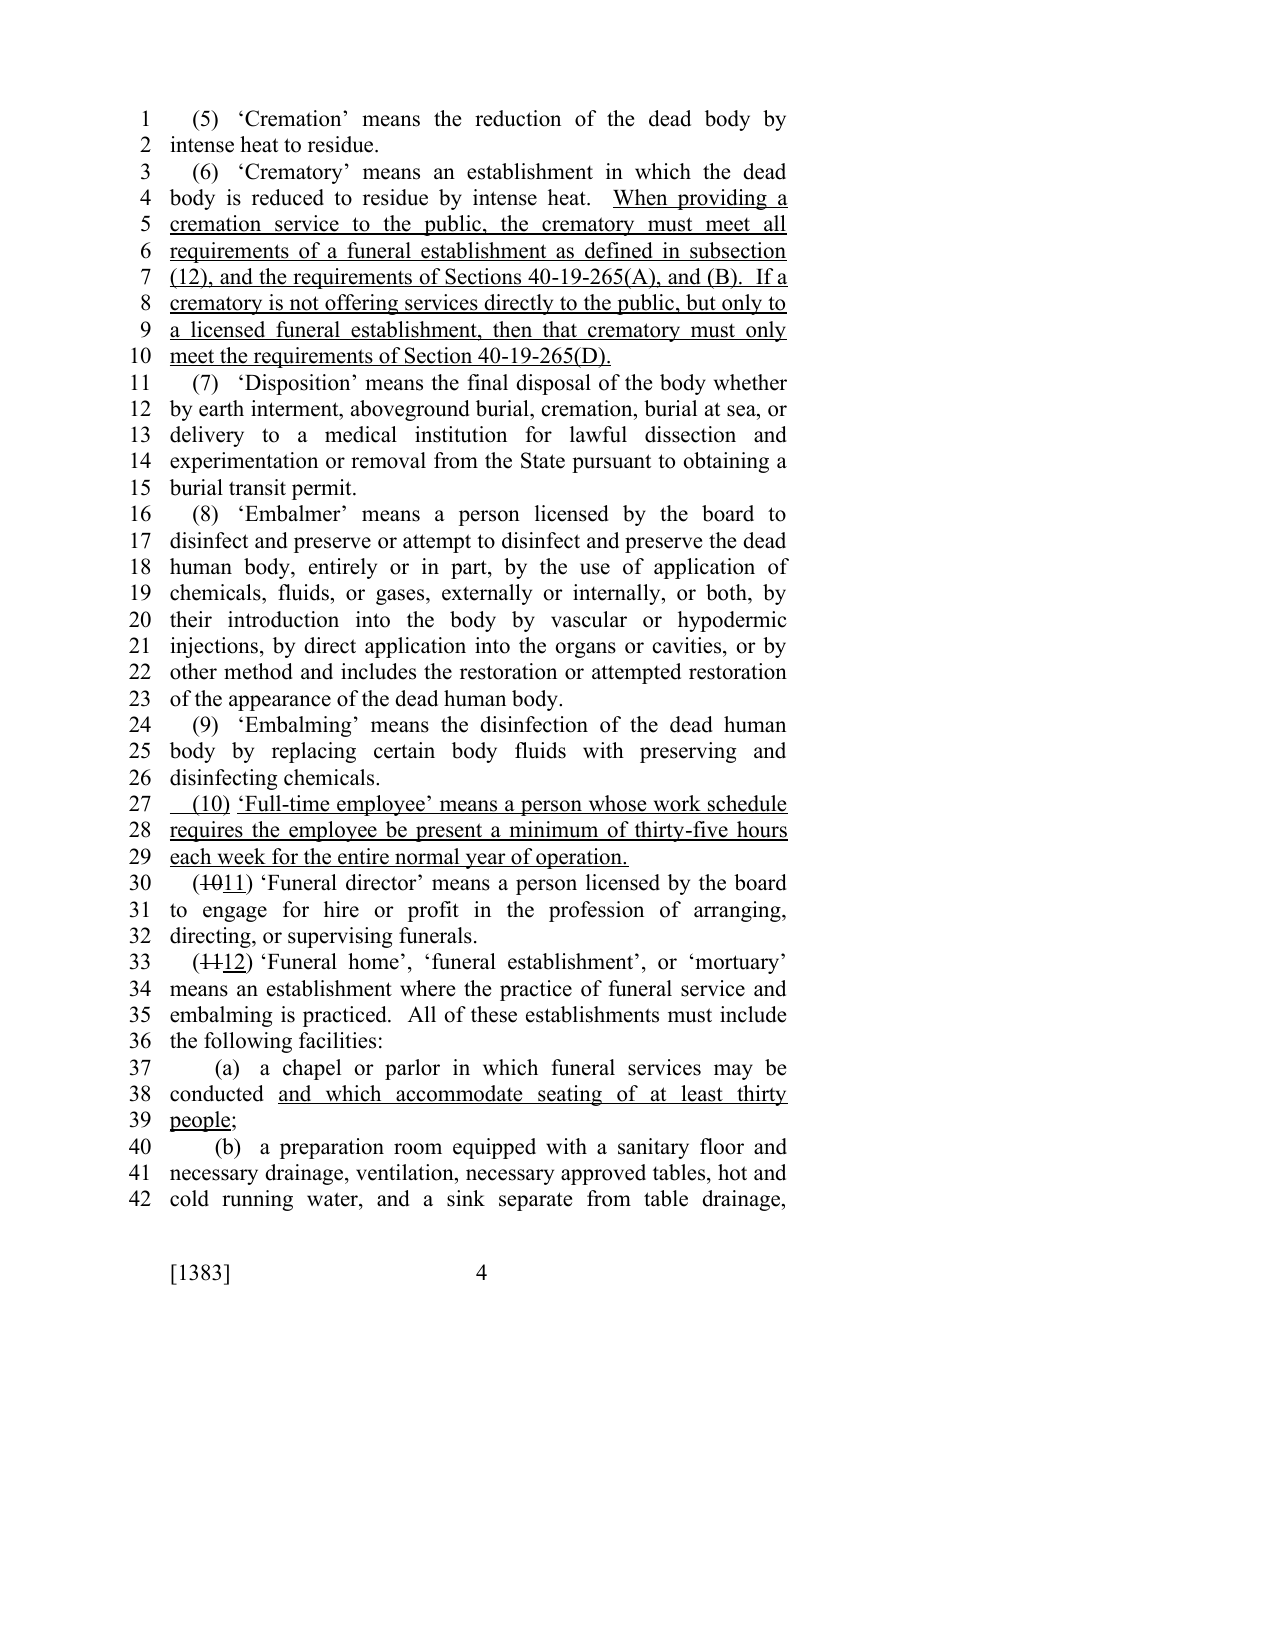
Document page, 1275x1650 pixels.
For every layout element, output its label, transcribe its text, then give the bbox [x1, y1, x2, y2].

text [169, 1133, 787, 1212]
text (6) ‘Crematory’ means an establishment in which the dead body is reduced to residue by intense heat. When providing a cremation service to the public, the crematory must meet all requirements of a funeral establishment as defined in subsection (12), and the requirements of Sections 40-19-265(A), and (B). If a crematory is not offering services directly to the public, but only to a licensed funeral establishment, then that crematory must only meet the requirements of Section 40-19-265(D). [169, 158, 787, 233]
text (a) a chapel or parlor in which funeral services may be conducted and which accommodate seating of at least thirty people; [169, 1054, 787, 1133]
text (1011) ‘Funeral director’ means a person licensed by the board to engage for hire or profit in the profession of arranging, directing, or supervising funerals. [169, 869, 787, 948]
text (10) ‘Full-time employee’ means a person whose work schedule requires the employee be present a minimum of thirty-five hours each week for the entire normal year of operation. [169, 790, 787, 839]
text (1112) ‘Funeral home’, ‘funeral establishment’, or ‘mortuary’ means an establishment where the practice of funeral service and embalming is practiced. All of these establishments must include the following facilities: [169, 948, 787, 1054]
text (10) ‘Full-time employee’ means a person whose work schedule requires the employee be present a minimum of thirty-five hours each week for the entire normal year of operation. [169, 840, 787, 869]
text (9) ‘Embalming’ means the disinfection of the dead human body by replacing certain body fluids with preserving and disinfecting chemicals. [169, 711, 787, 790]
text (5) ‘Cremation’ means the reduction of the dead body by intense heat to residue. [169, 105, 787, 158]
text (7) ‘Disposition’ means the final disposal of the body whether by earth interment, aboveground burial, cremation, burial at sea, or delivery to a medical institution for lawful dissection and experimentation or removal from the State pursuant to obtaining a burial transit permit. [169, 368, 787, 500]
text (8) ‘Embalmer’ means a person licensed by the board to disinfect and preserve or attempt to disinfect and preserve the dead human body, entirely or in part, by the use of application of chemicals, fluids, or gases, externally or internally, or both, by their introduction into the body by vascular or hypodermic injections, by direct application into the organs or cavities, or by other method and includes the restoration or attempted restoration of the appearance of the dead human body. [169, 500, 787, 711]
